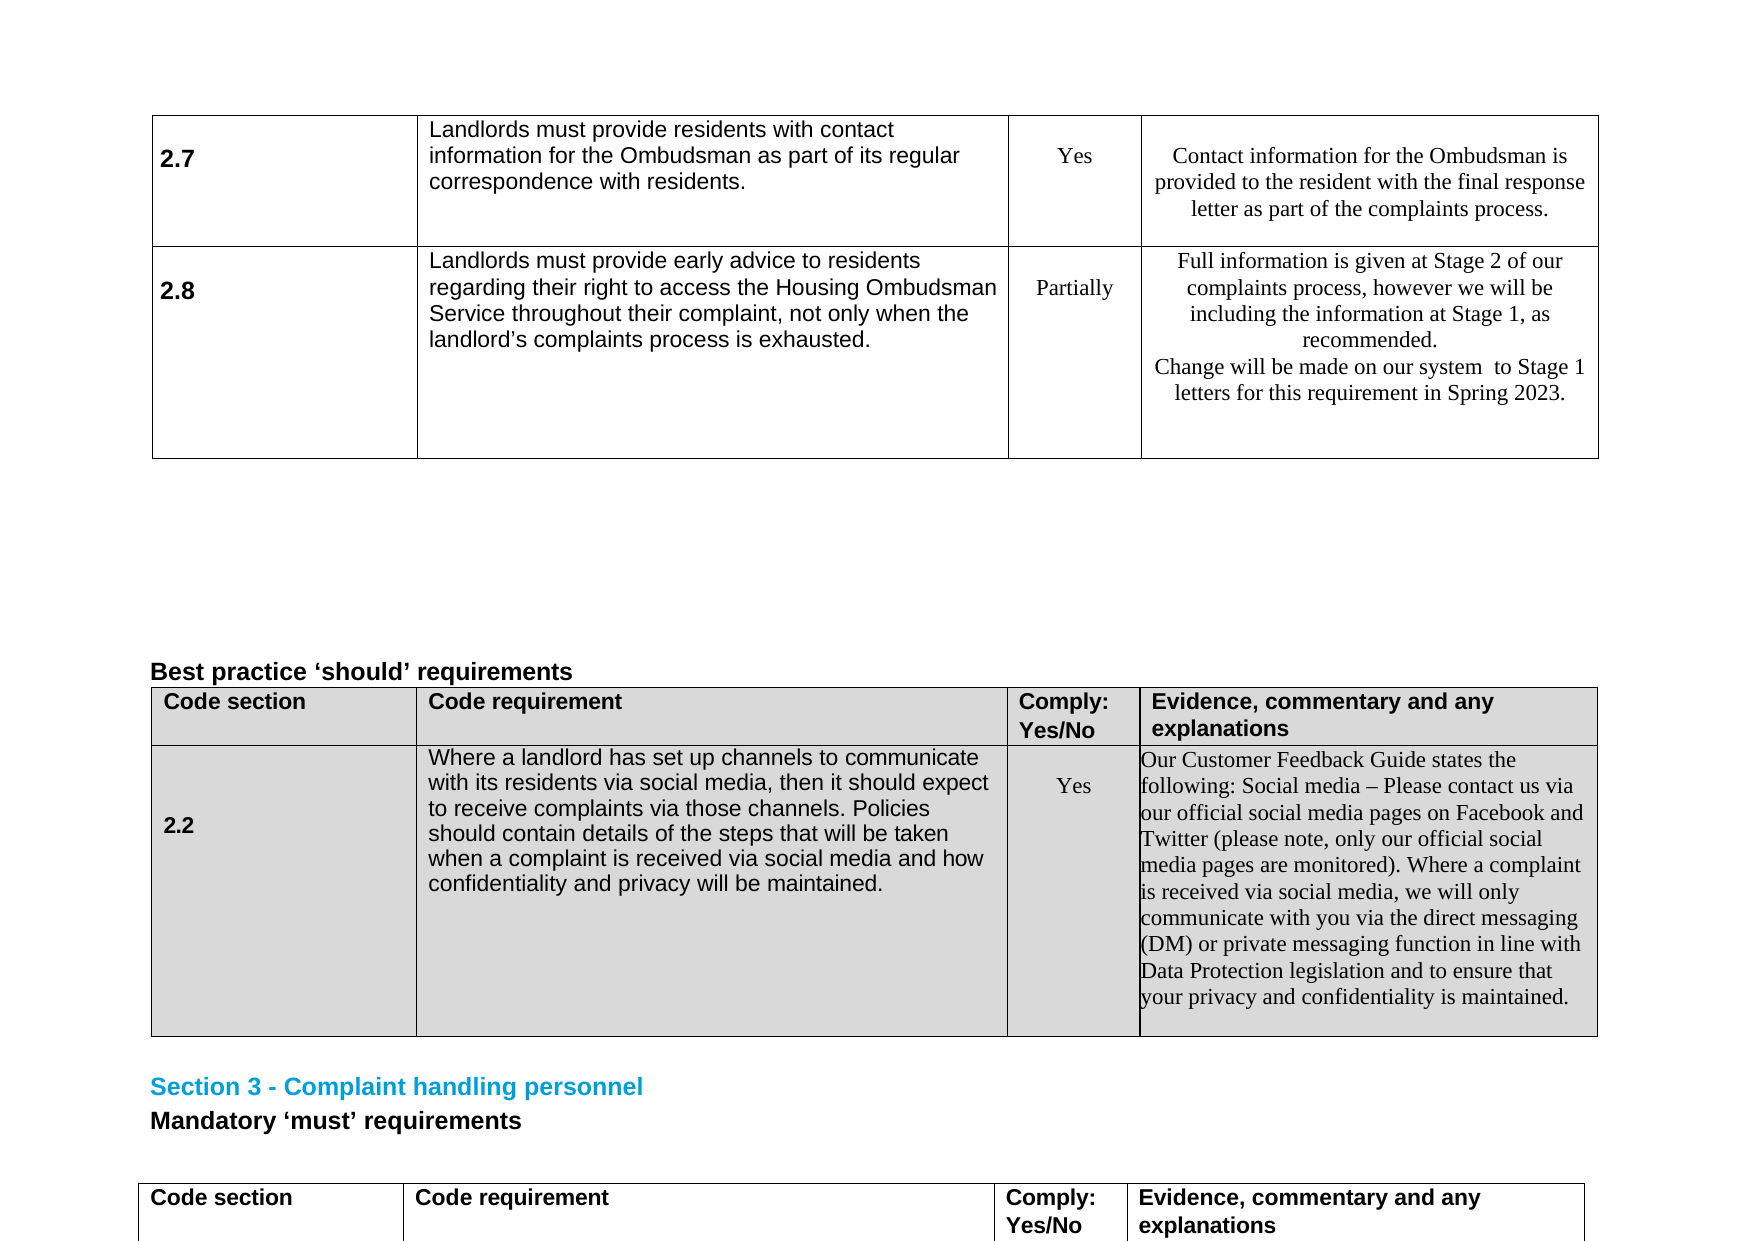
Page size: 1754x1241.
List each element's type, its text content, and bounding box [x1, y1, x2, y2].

table_cell Where a landlord has set up channels to communicate [417, 746, 1007, 771]
table_cell when a complaint is received via social media and how [417, 847, 1007, 872]
table_cell should contain details of the steps that will be taken [417, 822, 1007, 847]
table_header Code requirement [417, 688, 1007, 745]
table_cell Yes [1008, 746, 1139, 1036]
table_header Comply: Yes/No [1008, 688, 1139, 745]
table_cell Our Customer Feedback Guide states the following: Social media – Please contact us via our official social media pages on Facebook and Twitter (please note, only our official social media pages are monitored). Where a complaint is received via social media, we will only communicate with you via the direct messaging (DM) or private messaging function in line with Data Protection legislation and to ensure that your privacy and confidentiality is maintained. [1141, 746, 1597, 1036]
table_cell Landlords must provide residents with contact information for the Ombudsman as part of its regular correspondence with residents. [418, 116, 1008, 246]
text Section 3 - Complaint handling personnel Mandatory ‘must’ requirements [150, 1072, 695, 1135]
table_cell Full information is given at Stage 2 of our complaints process, however we will be including the information at Stage 1, as recommended. Change will be made on our system to Stage 1 letters for this requirement in Spring 2023. [1142, 247, 1598, 458]
table_cell Yes [1009, 116, 1141, 246]
table_cell Contact information for the Ombudsman is provided to the resident with the final response letter as part of the complaints process. [1142, 116, 1598, 246]
table_cell 2.2 [152, 746, 416, 1036]
table_header Evidence, commentary and any explanations [1141, 688, 1597, 745]
table_cell to receive complaints via those channels. Policies [417, 796, 1007, 822]
table_cell 2.8 [153, 247, 417, 458]
table_cell Landlords must provide early advice to residents regarding their right to access the Housing Ombudsman Service throughout their complaint, not only when the landlord’s complaints process is exhausted. [418, 247, 1008, 458]
table_cell confidentiality and privacy will be maintained. [417, 872, 1007, 1036]
table_cell Partially [1009, 247, 1141, 458]
table_header Code section [152, 688, 416, 745]
table_cell with its residents via social media, then it should expect [417, 771, 1007, 796]
table_cell 2.7 [153, 116, 417, 246]
text Best practice ‘should’ requirements [150, 657, 1610, 686]
